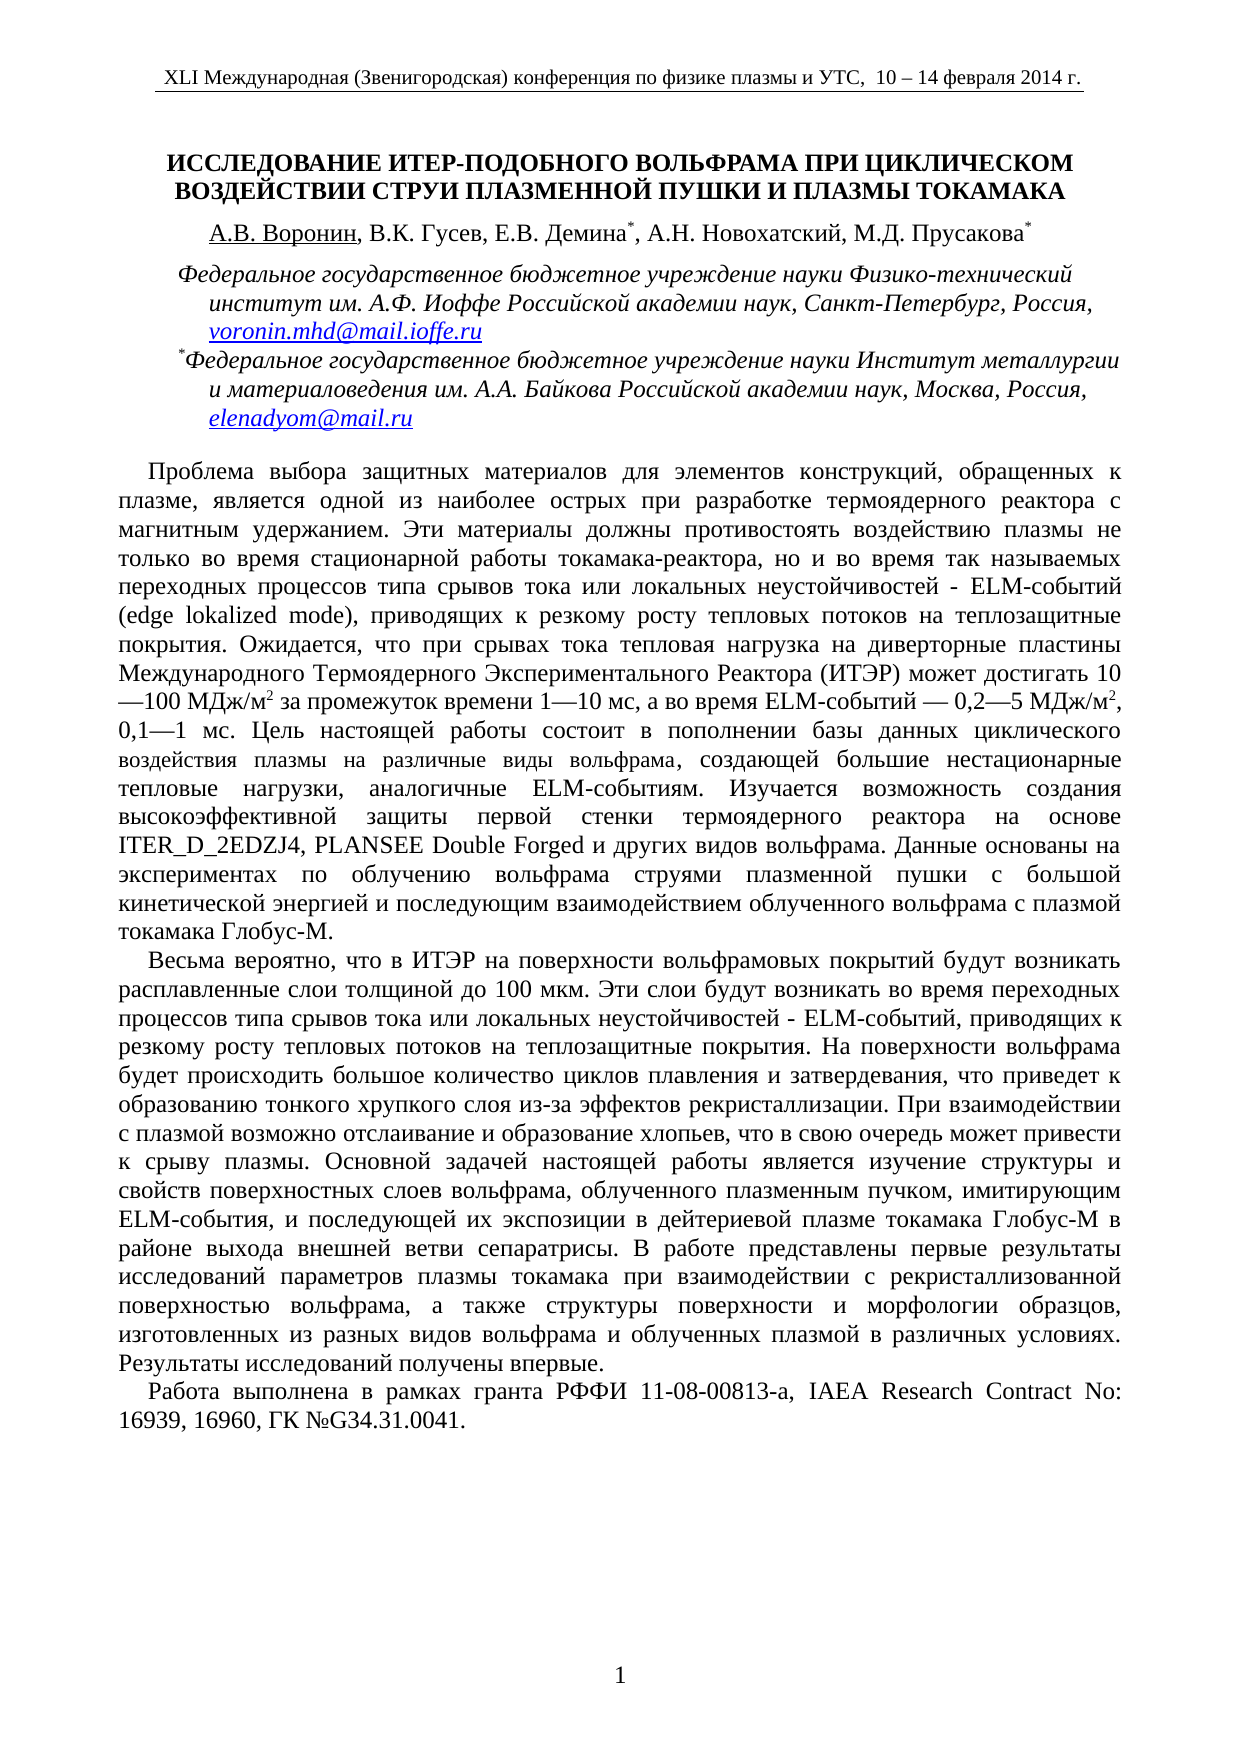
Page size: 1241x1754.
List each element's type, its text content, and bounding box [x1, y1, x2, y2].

text Федеральное государственное бюджетное учреждение науки Физико-технический институт им. А.Ф. Иоффе Российской академии наук, Санкт-Петербург, Россия, voronin.mhd@mail.ioffe.ru *Федеральное государственное бюджетное учреждение науки Институт металлургии и материаловедения им. А.А. Байкова Российской академии наук, Москва, Россия, elenadyom@mail.ru [177, 259, 1122, 431]
title Исследование ИТЕР-подобного вольфрама при циклическом воздействии струи плазменной пушки и плазмы токамака [118, 148, 1122, 205]
text Проблема выбора защитных материалов для элементов конструкций, обращенных к плазме, является одной из наиболее острых при разработке термоядерного реактора с магнитным удержанием. Эти материалы должны противостоять воздействию плазмы не только во время стационарной работы токамака-реактора, но и во время так называемых переходных процессов типа срывов тока или локальных неустойчивостей - ELM-событий (edge lokalized mode), приводящих к резкому росту тепловых потоков на теплозащитные покрытия. Ожидается, что при срывах тока тепловая нагрузка на диверторные пластины Международного Термоядерного Экспериментального Реактора (ИТЭР) может достигать 10—100 МДж/м2 за промежуток времени 1—10 мс, а во время ELM-событий — 0,2—5 МДж/м2, 0,1—1 мс. Цель настоящей работы состоит в пополнении базы данных циклического воздействия плазмы на различные виды вольфрама, создающей большие нестационарные тепловые нагрузки, аналогичные ELM-событиям. Изучается возможность создания высокоэффективной защиты первой стенки термоядерного реактора на основе ITER_D_2EDZJ4, PLANSEE Double Forged и других видов вольфрама. Данные основаны на экспериментах по облучению вольфрама струями плазменной пушки с большой кинетической энергией и последующим взаимодействием облученного вольфрама с плазмой токамака Глобус-М. [118, 456, 1122, 945]
title А.В. Воронин, В.К. Гусев, Е.В. Демина*, А.Н. Новохатский, М.Д. Прусакова* [118, 218, 1122, 246]
text Работа выполнена в рамках гранта РФФИ 11-08-00813-а, IAEA Research Contract No: 16939, 16960, ГК №G34.31.0041. [118, 1376, 1122, 1434]
text Весьма вероятно, что в ИТЭР на поверхности вольфрамовых покрытий будут возникать расплавленные слои толщиной до 100 мкм. Эти слои будут возникать во время переходных процессов типа срывов тока или локальных неустойчивостей - ELM-событий, приводящих к резкому росту тепловых потоков на теплозащитные покрытия. На поверхности вольфрама будет происходить большое количество циклов плавления и затвердевания, что приведет к образованию тонкого хрупкого слоя из-за эффектов рекристаллизации. При взаимодействии с плазмой возможно отслаивание и образование хлопьев, что в свою очередь может привести к срыву плазмы. Основной задачей настоящей работы является изучение структуры и свойств поверхностных слоев вольфрама, облученного плазменным пучком, имитирующим ELM-события, и последующей их экспозиции в дейтериевой плазме токамака Глобус-М в районе выхода внешней ветви сепаратрисы. В работе представлены первые результаты исследований параметров плазмы токамака при взаимодействии с рекристаллизованной поверхностью вольфрама, а также структуры поверхности и морфологии образцов, изготовленных из разных видов вольфрама и облученных плазмой в различных условиях. Результаты исследований получены впервые. [118, 945, 1122, 1376]
